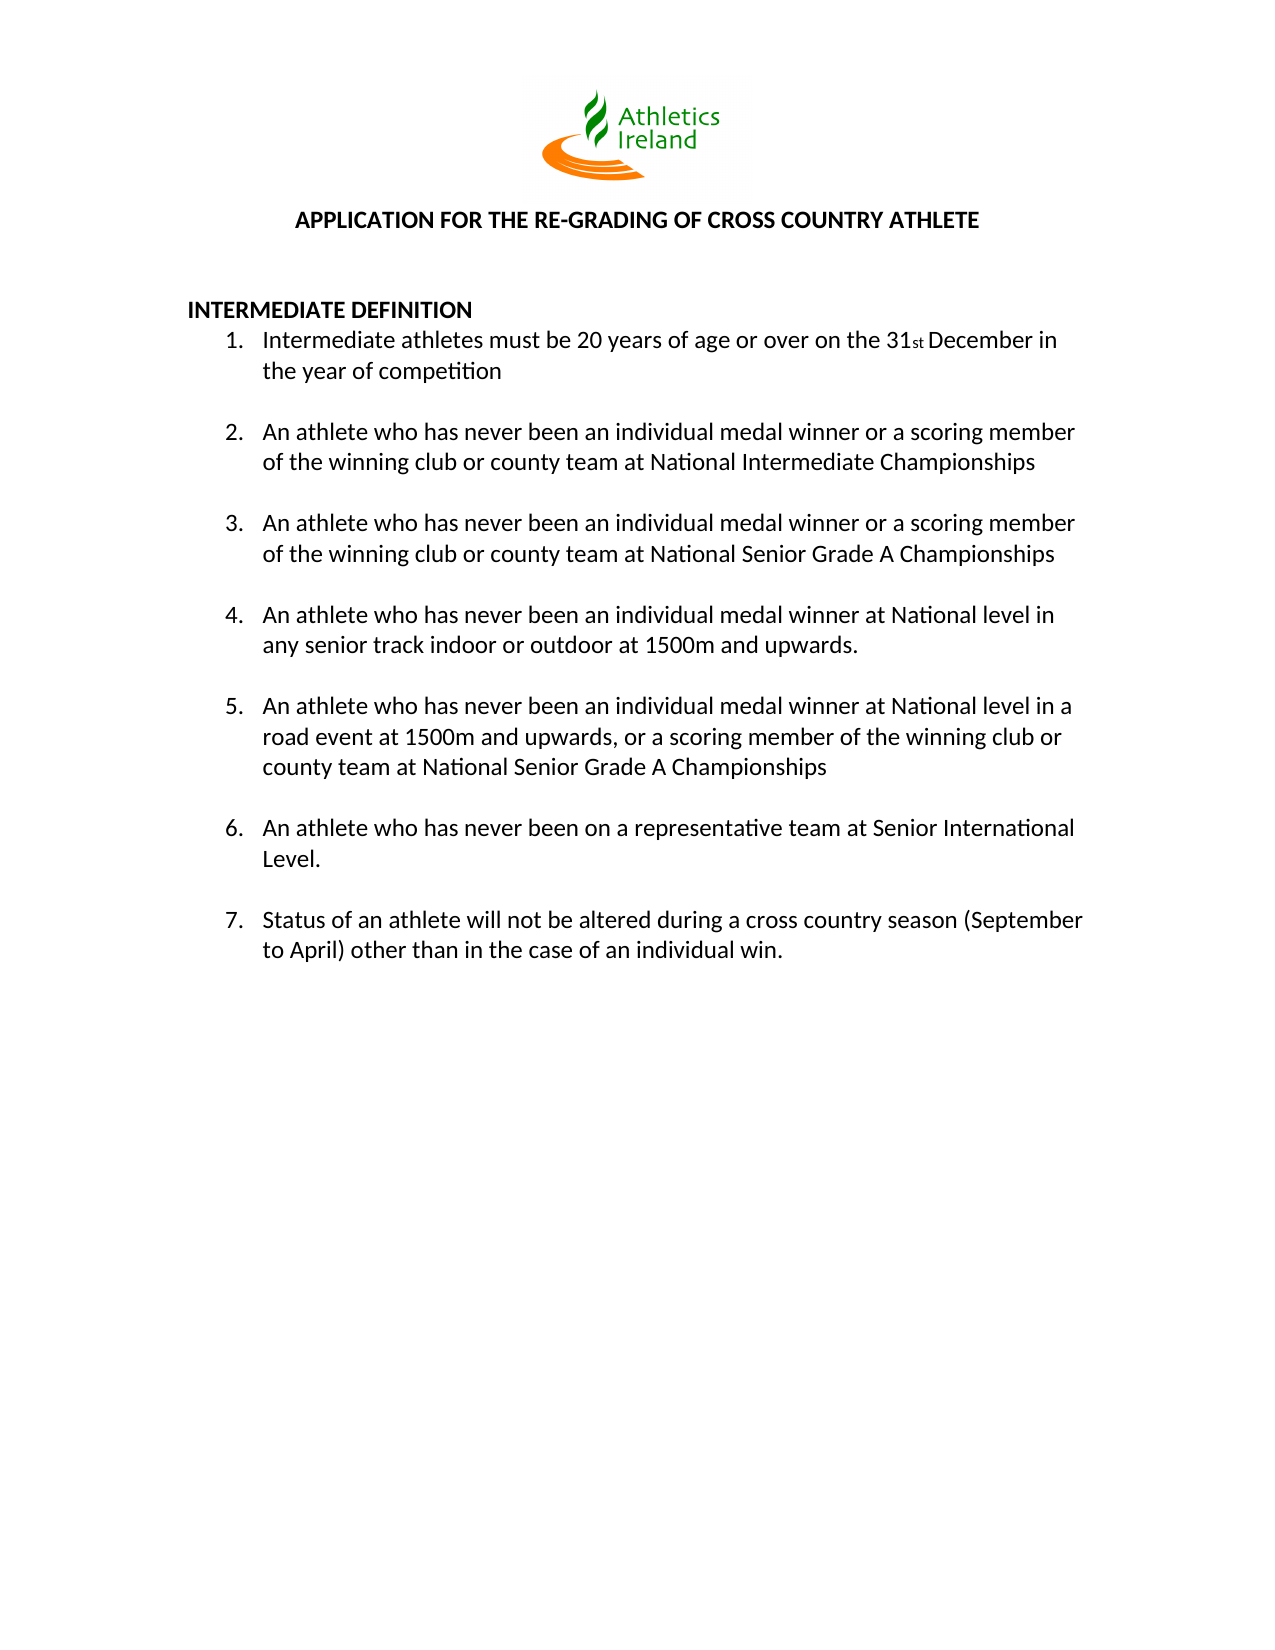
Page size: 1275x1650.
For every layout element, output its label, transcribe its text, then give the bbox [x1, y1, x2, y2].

list Intermediate athletes must be 20 years of age or over on the 31st December in the year of competition [225, 324, 1087, 385]
list Status of an athlete will not be altered during a cross country season (September to April) other than in the case of an individual win. [225, 904, 1087, 965]
list An athlete who has never been an individual medal winner at National level in a road event at 1500m and upwards, or a scoring member of the winning club or county team at National Senior Grade A Championships [225, 691, 1087, 782]
list An athlete who has never been an individual medal winner or a scoring member of the winning club or county team at National Senior Grade A Championships [225, 507, 1087, 568]
list An athlete who has never been an individual medal winner or a scoring member of the winning club or county team at National Intermediate Championships [225, 416, 1087, 477]
text INTERMEDIATE DEFINITION [187, 294, 1087, 324]
picture [521, 75, 754, 204]
list An athlete who has never been an individual medal winner at National level in any senior track indoor or outdoor at 1500m and upwards. [225, 599, 1087, 660]
list An athlete who has never been on a representative team at Senior International Level. [225, 813, 1087, 874]
